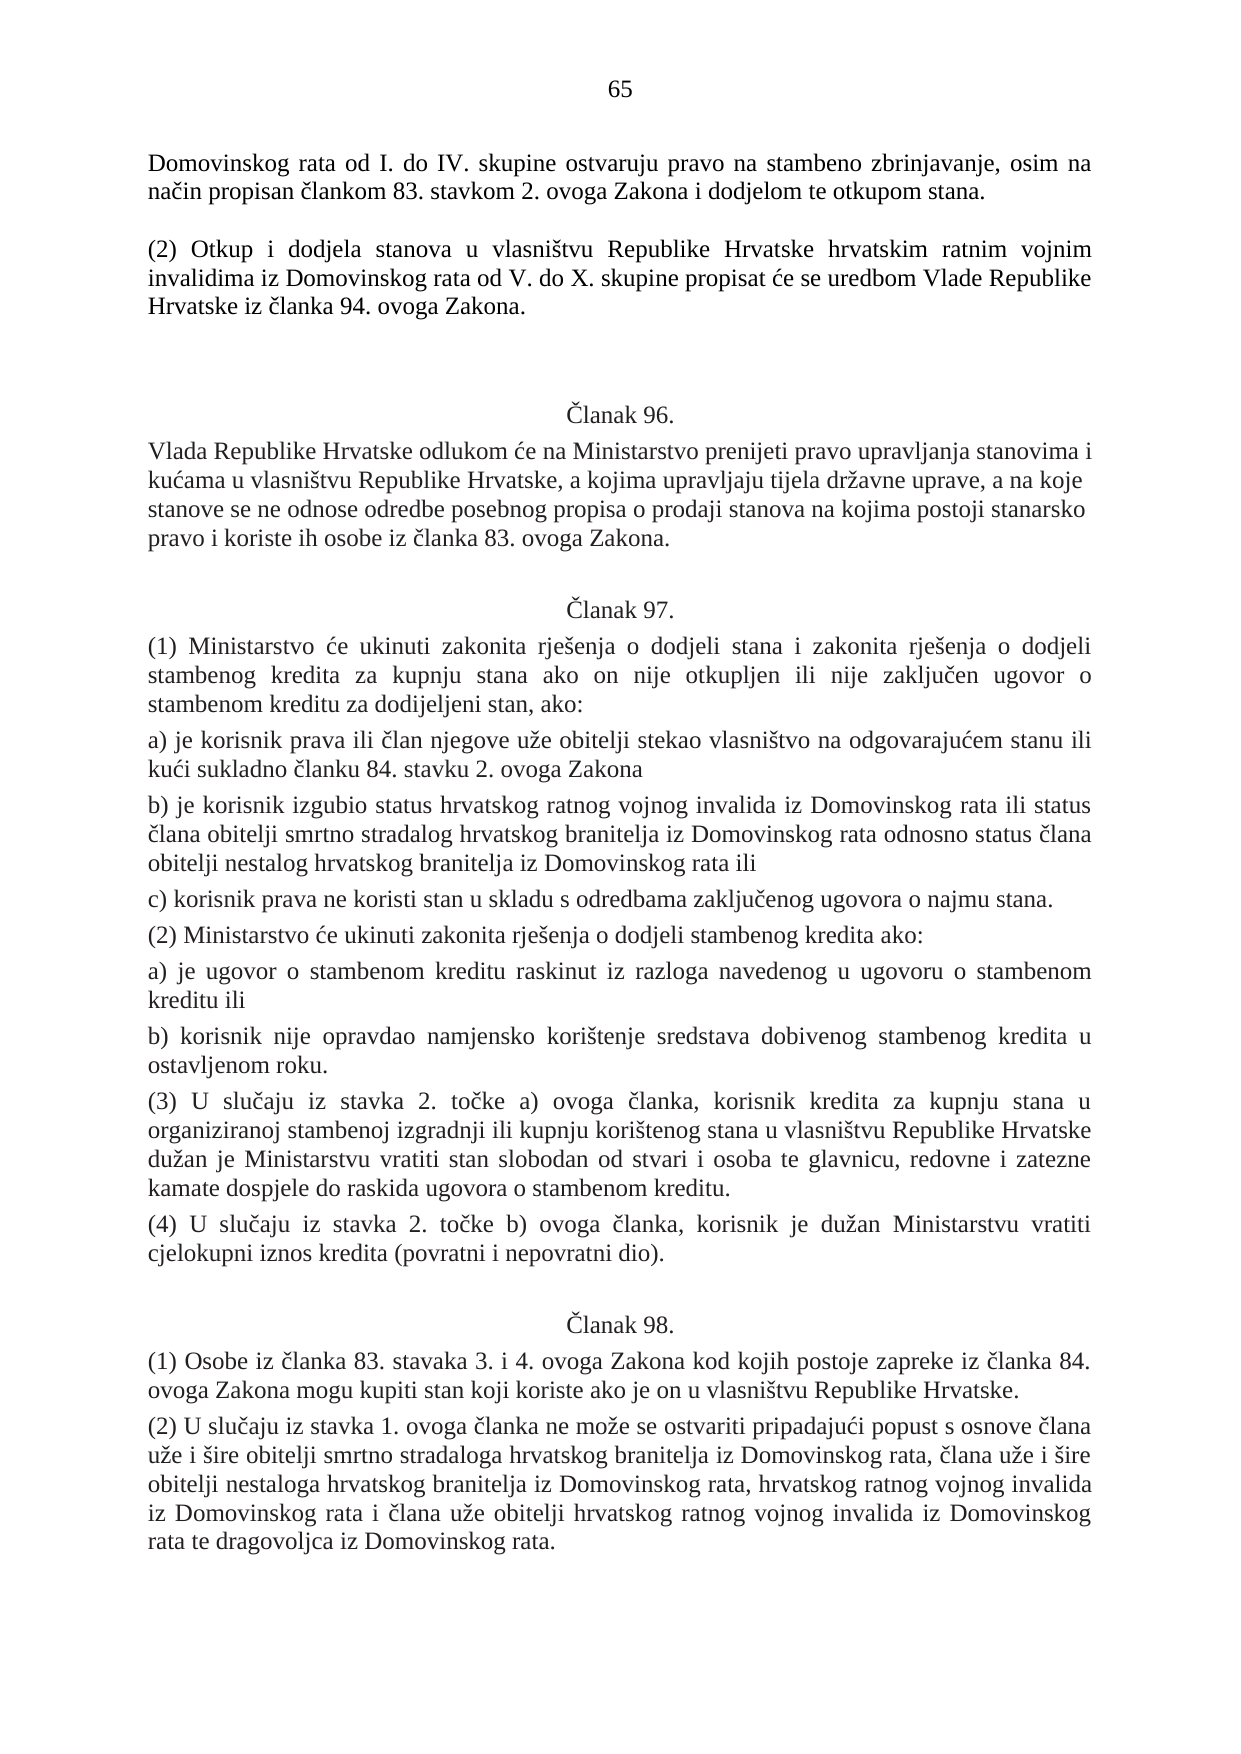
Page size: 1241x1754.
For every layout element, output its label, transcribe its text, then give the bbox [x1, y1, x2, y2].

text b) korisnik nije opravdao namjensko korištenje sredstava dobivenog stambenog kredita u ostavljenom roku. [148, 1021, 1093, 1079]
text c) korisnik prava ne koristi stan u skladu s odredbama zaključenog ugovora o najmu stana. [148, 884, 1093, 913]
text (1) Osobe iz članka 83. stavaka 3. i 4. ovoga Zakona kod kojih postoje zapreke iz članka 84. ovoga Zakona mogu kupiti stan koji koriste ako je on u vlasništvu Republike Hrvatske. [148, 1346, 1093, 1404]
text (2) Ministarstvo će ukinuti zakonita rješenja o dodjeli stambenog kredita ako: [148, 920, 1093, 949]
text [148, 148, 1093, 205]
text b) je korisnik izgubio status hrvatskog ratnog vojnog invalida iz Domovinskog rata ili status člana obitelji smrtno stradalog hrvatskog branitelja iz Domovinskog rata odnosno status člana obitelji nestalog hrvatskog branitelja iz Domovinskog rata ili [148, 790, 1093, 876]
text (2) Otkup i dodjela stanova u vlasništvu Republike Hrvatske hrvatskim ratnim vojnim invalidima iz Domovinskog rata od V. do X. skupine propisat će se uredbom Vlade Republike Hrvatske iz članka 94. ovoga Zakona. [148, 234, 1093, 320]
text Članak 97. [148, 595, 1093, 624]
text (1) Ministarstvo će ukinuti zakonita rješenja o dodjeli stana i zakonita rješenja o dodjeli stambenog kredita za kupnju stana ako on nije otkupljen ili nije zaključen ugovor o stambenom kreditu za dodijeljeni stan, ako: [148, 631, 1093, 718]
text (4) U slučaju iz stavka 2. točke b) ovoga članka, korisnik je dužan Ministarstvu vratiti cjelokupni iznos kredita (povratni i nepovratni dio). [148, 1209, 1093, 1266]
text Vlada Republike Hrvatske odlukom će na Ministarstvo prenijeti pravo upravljanja stanovima i kućama u vlasništvu Republike Hrvatske, a kojima upravljaju tijela državne uprave, a na koje stanove se ne odnose odredbe posebnog propisa o prodaji stanova na kojima postoji stanarsko pravo i koriste ih osobe iz članka 83. ovoga Zakona. [148, 436, 1093, 551]
text Članak 98. [148, 1310, 1093, 1339]
text a) je korisnik prava ili član njegove uže obitelji stekao vlasništvo na odgovarajućem stanu ili kući sukladno članku 84. stavku 2. ovoga Zakona [148, 725, 1093, 783]
text Članak 96. [148, 400, 1093, 429]
text (2) U slučaju iz stavka 1. ovoga članka ne može se ostvariti pripadajući popust s osnove člana uže i šire obitelji smrtno stradaloga hrvatskog branitelja iz Domovinskog rata, člana uže i šire obitelji nestaloga hrvatskog branitelja iz Domovinskog rata, hrvatskog ratnog vojnog invalida iz Domovinskog rata i člana uže obitelji hrvatskog ratnog vojnog invalida iz Domovinskog rata te dragovoljca iz Domovinskog rata. [148, 1411, 1093, 1555]
text (3) U slučaju iz stavka 2. točke a) ovoga članka, korisnik kredita za kupnju stana u organiziranoj stambenoj izgradnji ili kupnju korištenog stana u vlasništvu Republike Hrvatske dužan je Ministarstvu vratiti stan slobodan od stvari i osoba te glavnicu, redovne i zatezne kamate dospjele do raskida ugovora o stambenom kreditu. [148, 1086, 1093, 1201]
text a) je ugovor o stambenom kreditu raskinut iz razloga navedenog u ugovoru o stambenom kreditu ili [148, 956, 1093, 1014]
